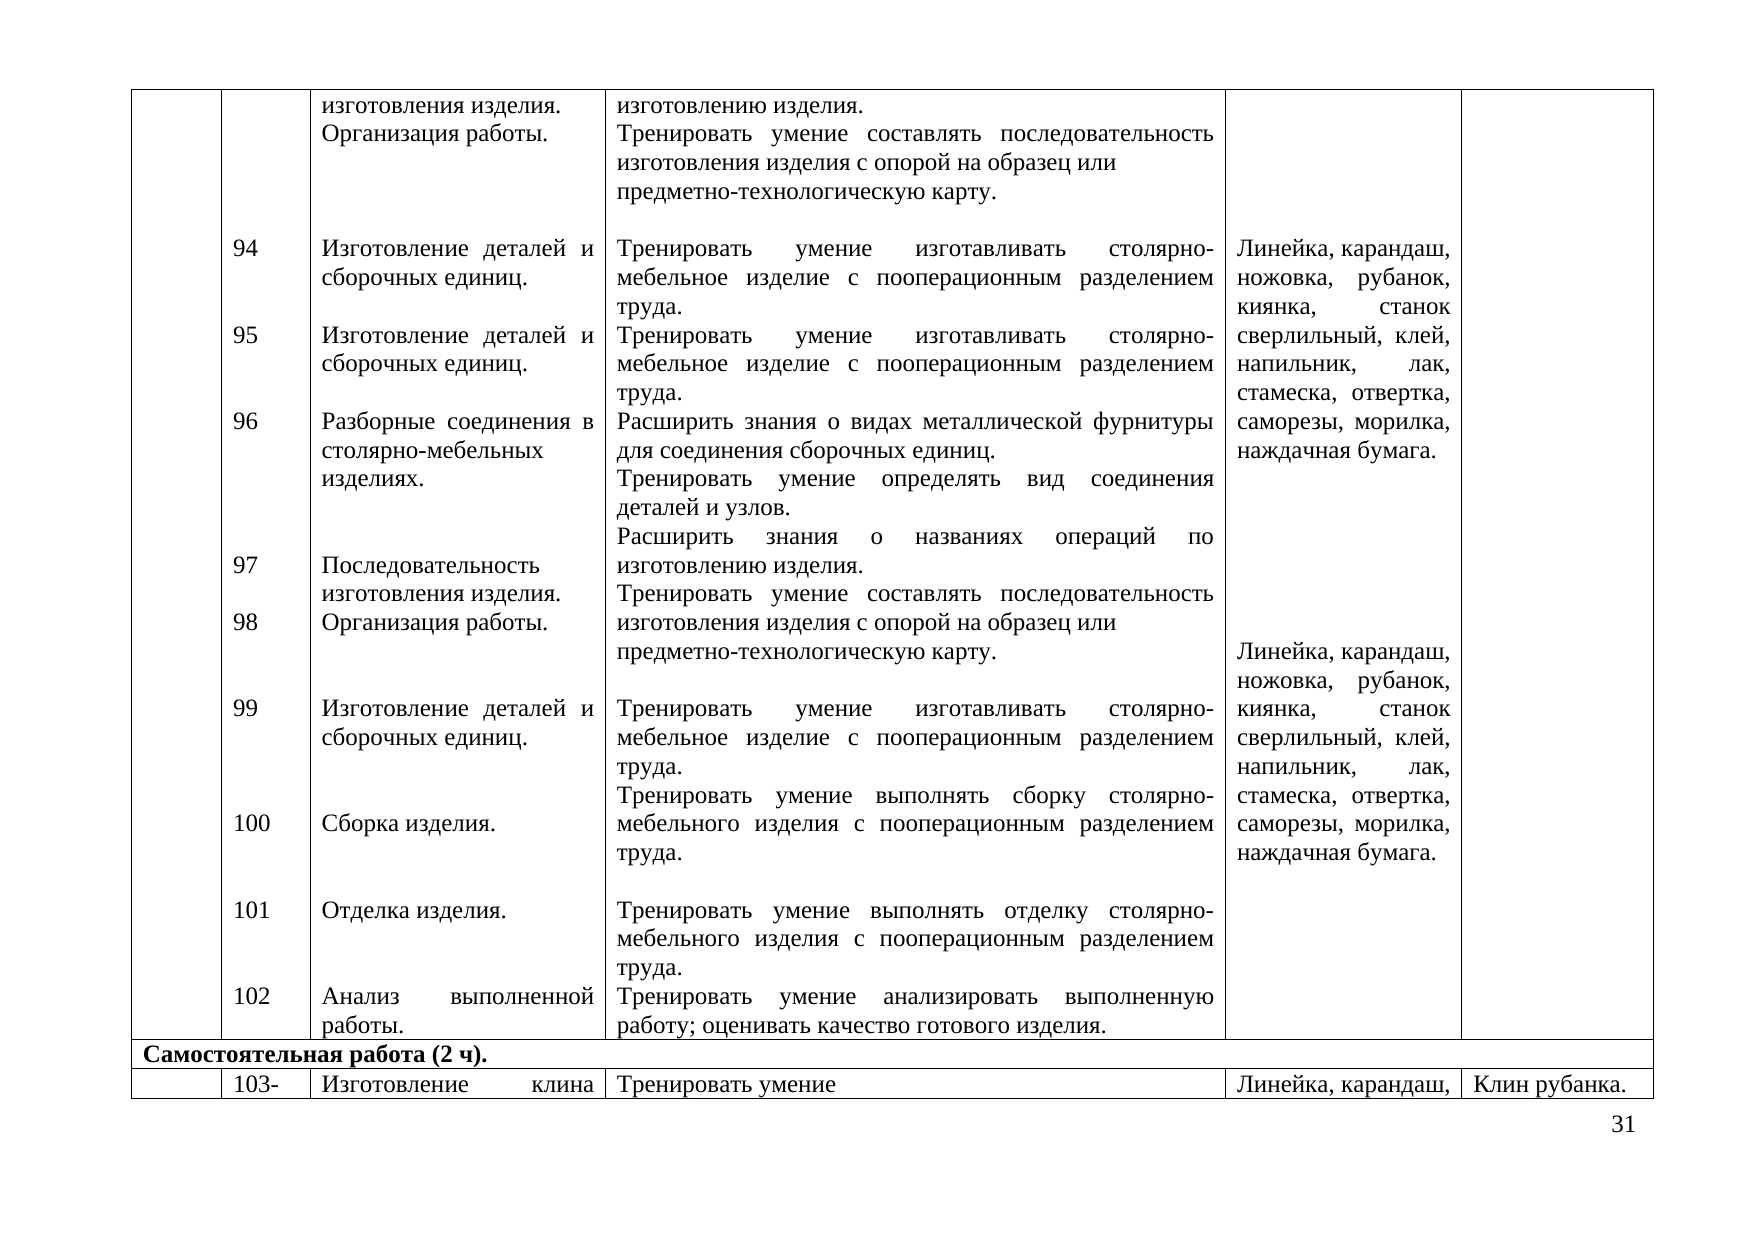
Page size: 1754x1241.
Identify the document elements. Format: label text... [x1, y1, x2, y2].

table_cell 103-104 [222, 1069, 310, 1098]
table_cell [222, 90, 310, 1038]
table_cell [1226, 1069, 1461, 1098]
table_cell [311, 1069, 605, 1098]
table_cell [132, 1069, 221, 1098]
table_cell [1226, 90, 1461, 1038]
table_cell [132, 90, 221, 1038]
table_cell Клин рубанка. [1462, 1069, 1653, 1098]
table_cell Самостоятельная работа (2 ч). [132, 1040, 1653, 1068]
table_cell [311, 90, 605, 1038]
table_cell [606, 1069, 1225, 1098]
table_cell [606, 90, 1225, 1038]
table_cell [1462, 90, 1653, 1038]
